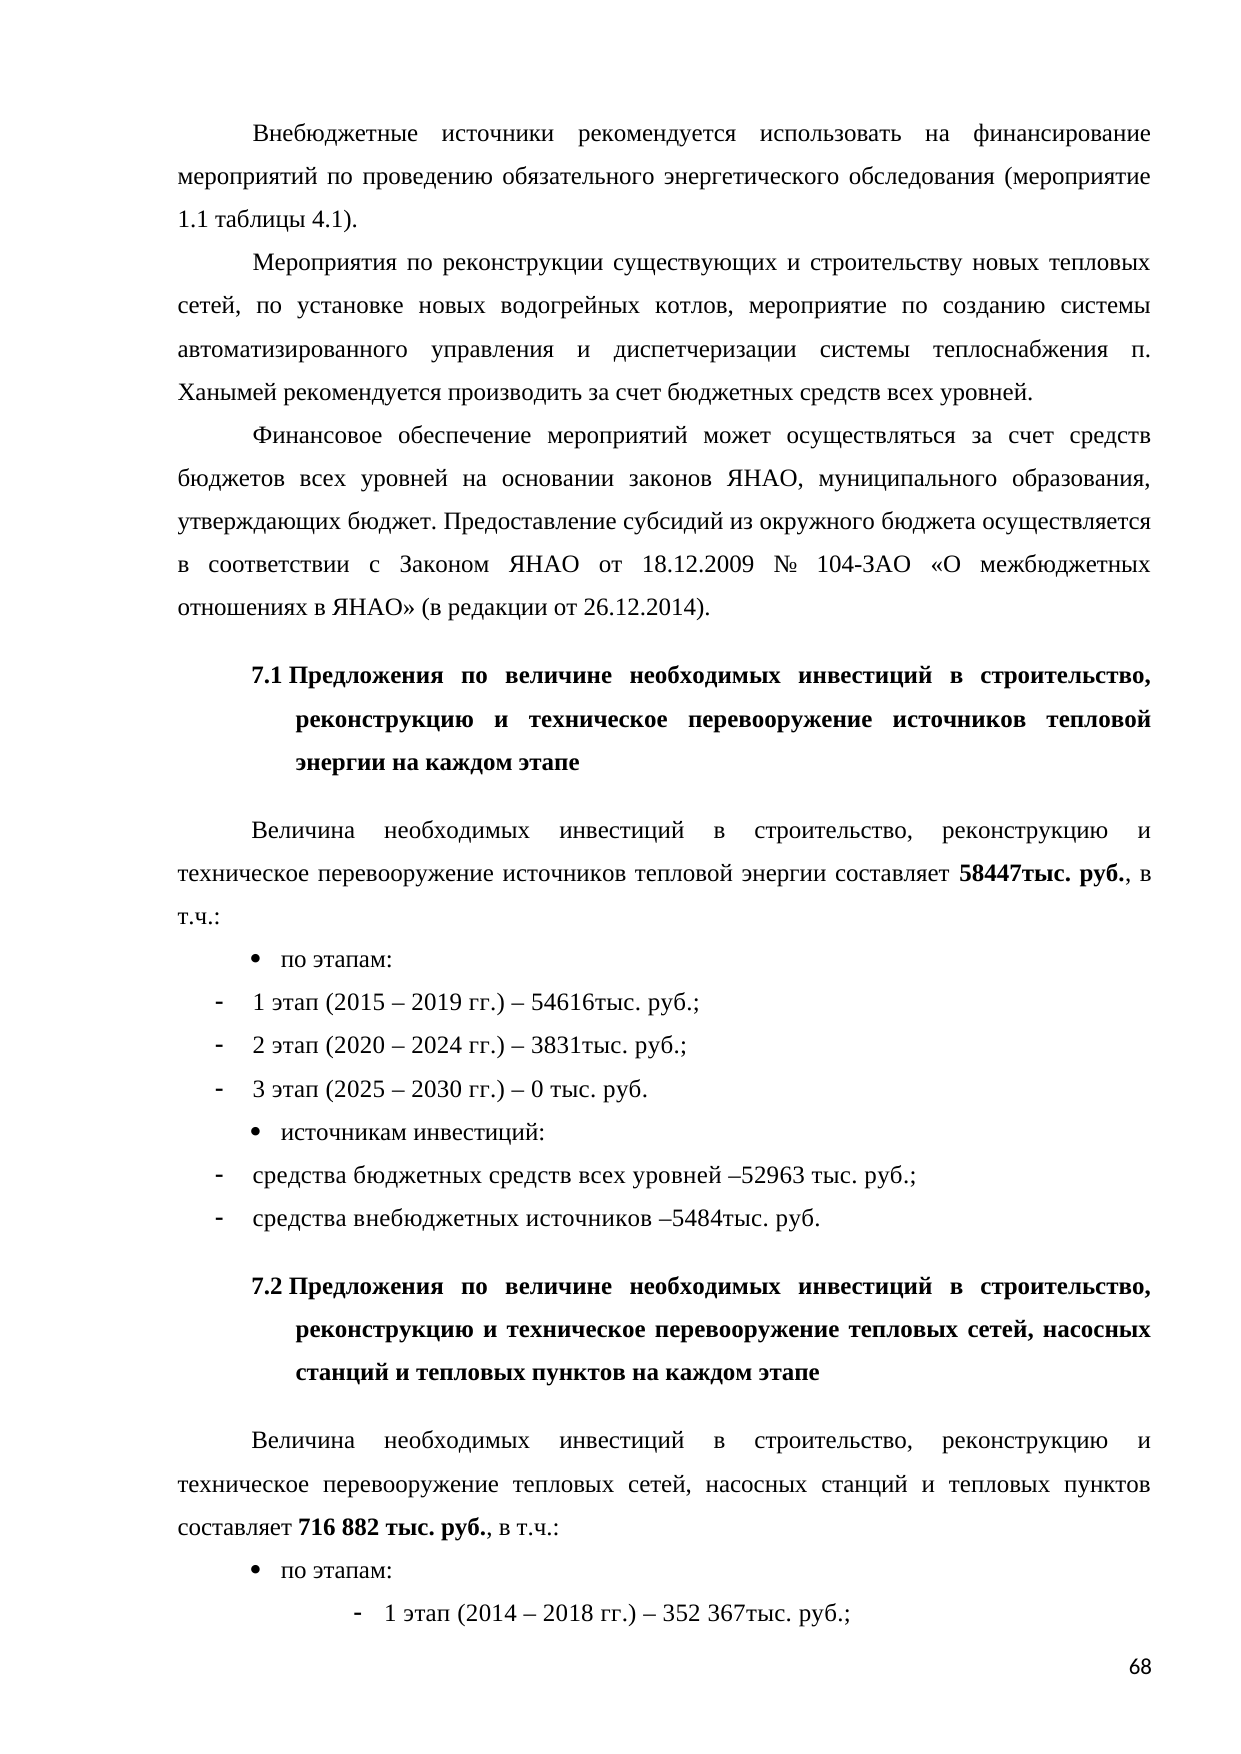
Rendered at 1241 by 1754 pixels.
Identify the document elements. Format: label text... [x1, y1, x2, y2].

list средства внебюджетных источников –5484тыс. руб. [215, 1203, 1152, 1232]
list источникам инвестиций: [177, 1117, 1152, 1146]
list по этапам: [177, 1555, 1152, 1584]
list 1 этап (2014 – 2018 гг.) – 352 367тыс. руб.; [353, 1598, 1152, 1627]
text Финансовое обеспечение мероприятий может осуществляться за счет средств бюджетов всех уровней на основании законов ЯНАО, муниципального образования, утверждающих бюджет. Предоставление субсидий из окружного бюджета осуществляется в соответствии с Законом ЯНАО от 18.12.2009 № 104-ЗАО «О межбюджетных отношениях в ЯНАО» (в редакции от 26.12.2014). [177, 420, 1152, 621]
subtitle 7.1 Предложения по величине необходимых инвестиций в строительство, реконструкцию и техническое перевооружение источников тепловой энергии на каждом этапе [251, 661, 1152, 776]
list 3 этап (2025 – 2030 гг.) – 0 тыс. руб. [215, 1074, 1152, 1102]
list 2 этап (2020 – 2024 гг.) – 3831тыс. руб.; [215, 1031, 1152, 1059]
list средства бюджетных средств всех уровней –52963 тыс. руб.; [215, 1160, 1152, 1189]
text Внебюджетные источники рекомендуется использовать на финансирование мероприятий по проведению обязательного энергетического обследования (мероприятие 1.1 таблицы 4.1). [177, 118, 1152, 233]
text Величина необходимых инвестиций в строительство, реконструкцию и техническое перевооружение источников тепловой энергии составляет 58447тыс. руб., в т.ч.: [177, 815, 1152, 930]
text Величина необходимых инвестиций в строительство, реконструкцию и техническое перевооружение тепловых сетей, насосных станций и тепловых пунктов составляет 716 882 тыс. руб., в т.ч.: [177, 1426, 1152, 1541]
text Мероприятия по реконструкции существующих и строительству новых тепловых сетей, по установке новых водогрейных котлов, мероприятие по созданию системы автоматизированного управления и диспетчеризации системы теплоснабжения п. Ханымей рекомендуется производить за счет бюджетных средств всех уровней. [177, 247, 1152, 406]
list 1 этап (2015 – 2019 гг.) – 54616тыс. руб.; [215, 987, 1152, 1016]
list по этапам: [177, 944, 1152, 973]
subtitle 7.2 Предложения по величине необходимых инвестиций в строительство, реконструкцию и техническое перевооружение тепловых сетей, насосных станций и тепловых пунктов на каждом этапе [251, 1271, 1152, 1386]
